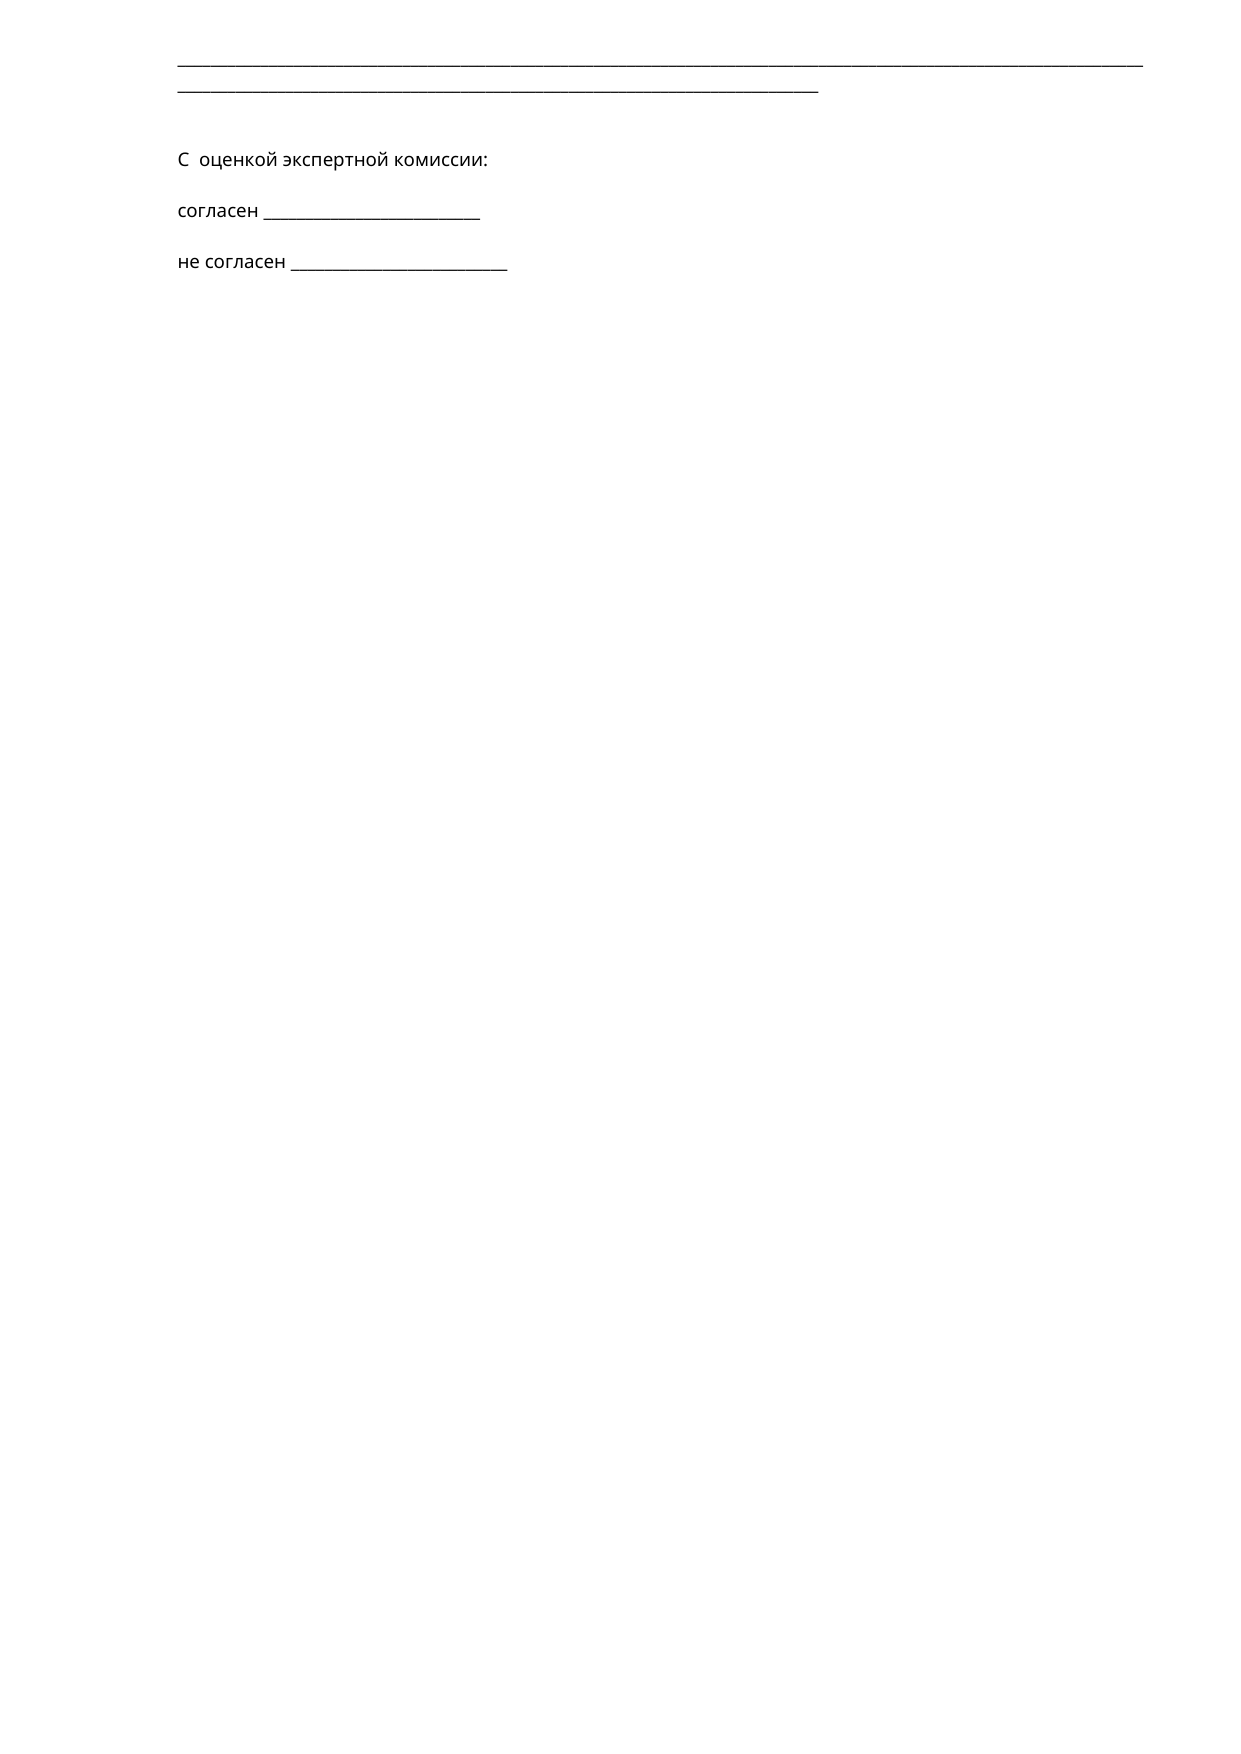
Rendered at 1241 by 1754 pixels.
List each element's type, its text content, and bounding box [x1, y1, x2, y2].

text не согласен __________________________ [177, 248, 1152, 274]
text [177, 44, 1152, 95]
text С оценкой экспертной комиссии: [177, 146, 1152, 172]
text согласен __________________________ [177, 197, 1152, 223]
